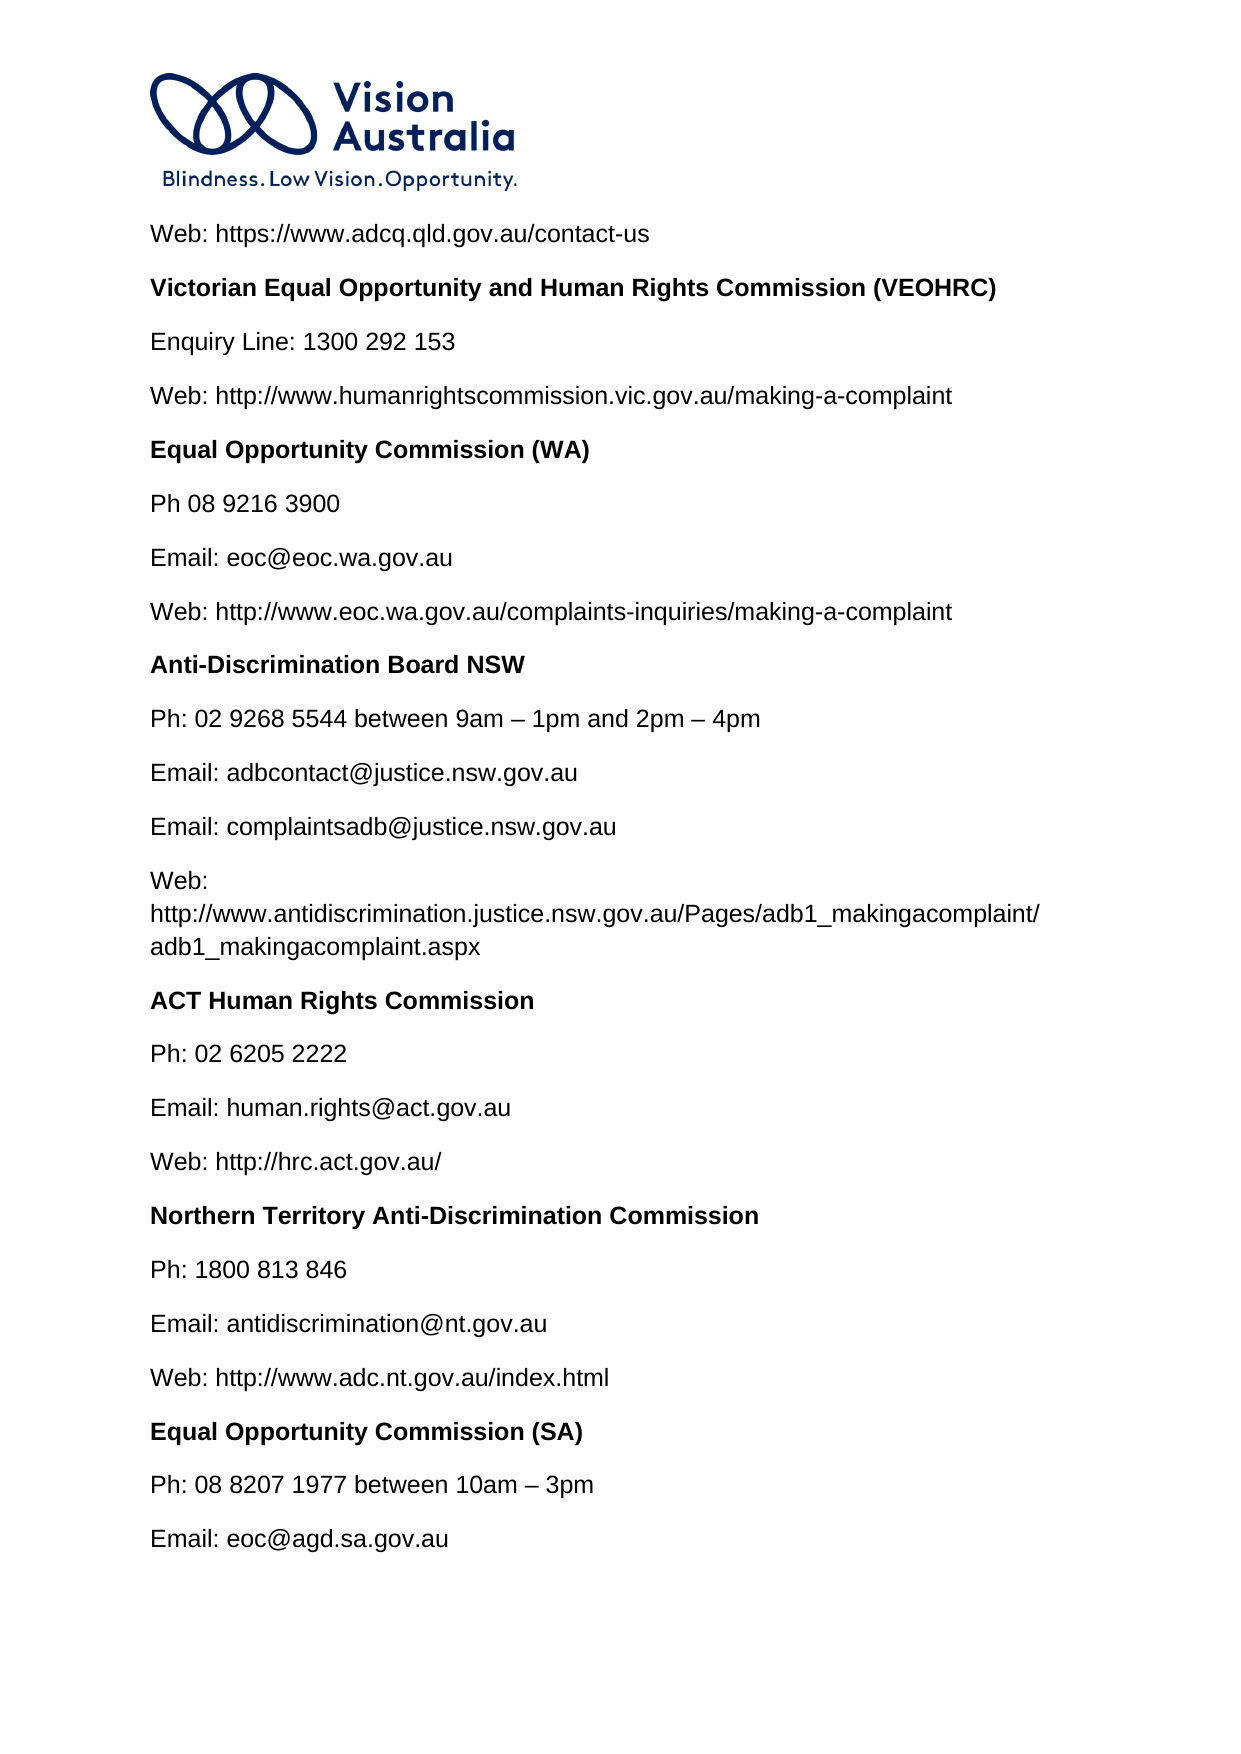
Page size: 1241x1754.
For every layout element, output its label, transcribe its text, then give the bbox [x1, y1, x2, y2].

subtitle Northern Territory Anti-Discrimination Commission [150, 1201, 1090, 1230]
subtitle Equal Opportunity Commission (SA) [150, 1416, 1090, 1445]
text Email: antidiscrimination@nt.gov.au [150, 1309, 1090, 1337]
subtitle Victorian Equal Opportunity and Human Rights Commission (VEOHRC) [150, 273, 1090, 302]
subtitle ACT Human Rights Commission [150, 986, 1090, 1014]
text Web: http://www.antidiscrimination.justice.nsw.gov.au/Pages/adb1_makingacomplaint/adb1_makingacomplaint.aspx [150, 866, 1090, 961]
text Web: https://www.adcq.qld.gov.au/contact-us [150, 219, 1090, 248]
picture [150, 73, 517, 191]
text Email: eoc@agd.sa.gov.au [150, 1524, 1090, 1553]
text Email: complaintsadb@justice.nsw.gov.au [150, 812, 1090, 841]
text Email: human.rights@act.gov.au [150, 1093, 1090, 1122]
text Ph: 02 6205 2222 [150, 1039, 1090, 1068]
text Web: http://www.eoc.wa.gov.au/complaints-inquiries/making-a-complaint [150, 596, 1090, 625]
subtitle Anti-Discrimination Board NSW [150, 650, 1090, 679]
text Email: eoc@eoc.wa.gov.au [150, 543, 1090, 571]
text Ph: 08 8207 1977 between 10am – 3pm [150, 1470, 1090, 1499]
text Web: http://www.humanrightscommission.vic.gov.au/making-a-complaint [150, 381, 1090, 410]
text Ph: 1800 813 846 [150, 1255, 1090, 1284]
text Email: adbcontact@justice.nsw.gov.au [150, 758, 1090, 787]
text Web: http://hrc.act.gov.au/ [150, 1147, 1090, 1176]
text Ph: 02 9268 5544 between 9am – 1pm and 2pm – 4pm [150, 704, 1090, 733]
subtitle Equal Opportunity Commission (WA) [150, 435, 1090, 464]
text Enquiry Line: 1300 292 153 [150, 327, 1090, 356]
text Ph 08 9216 3900 [150, 489, 1090, 517]
text Web: http://www.adc.nt.gov.au/index.html [150, 1363, 1090, 1391]
